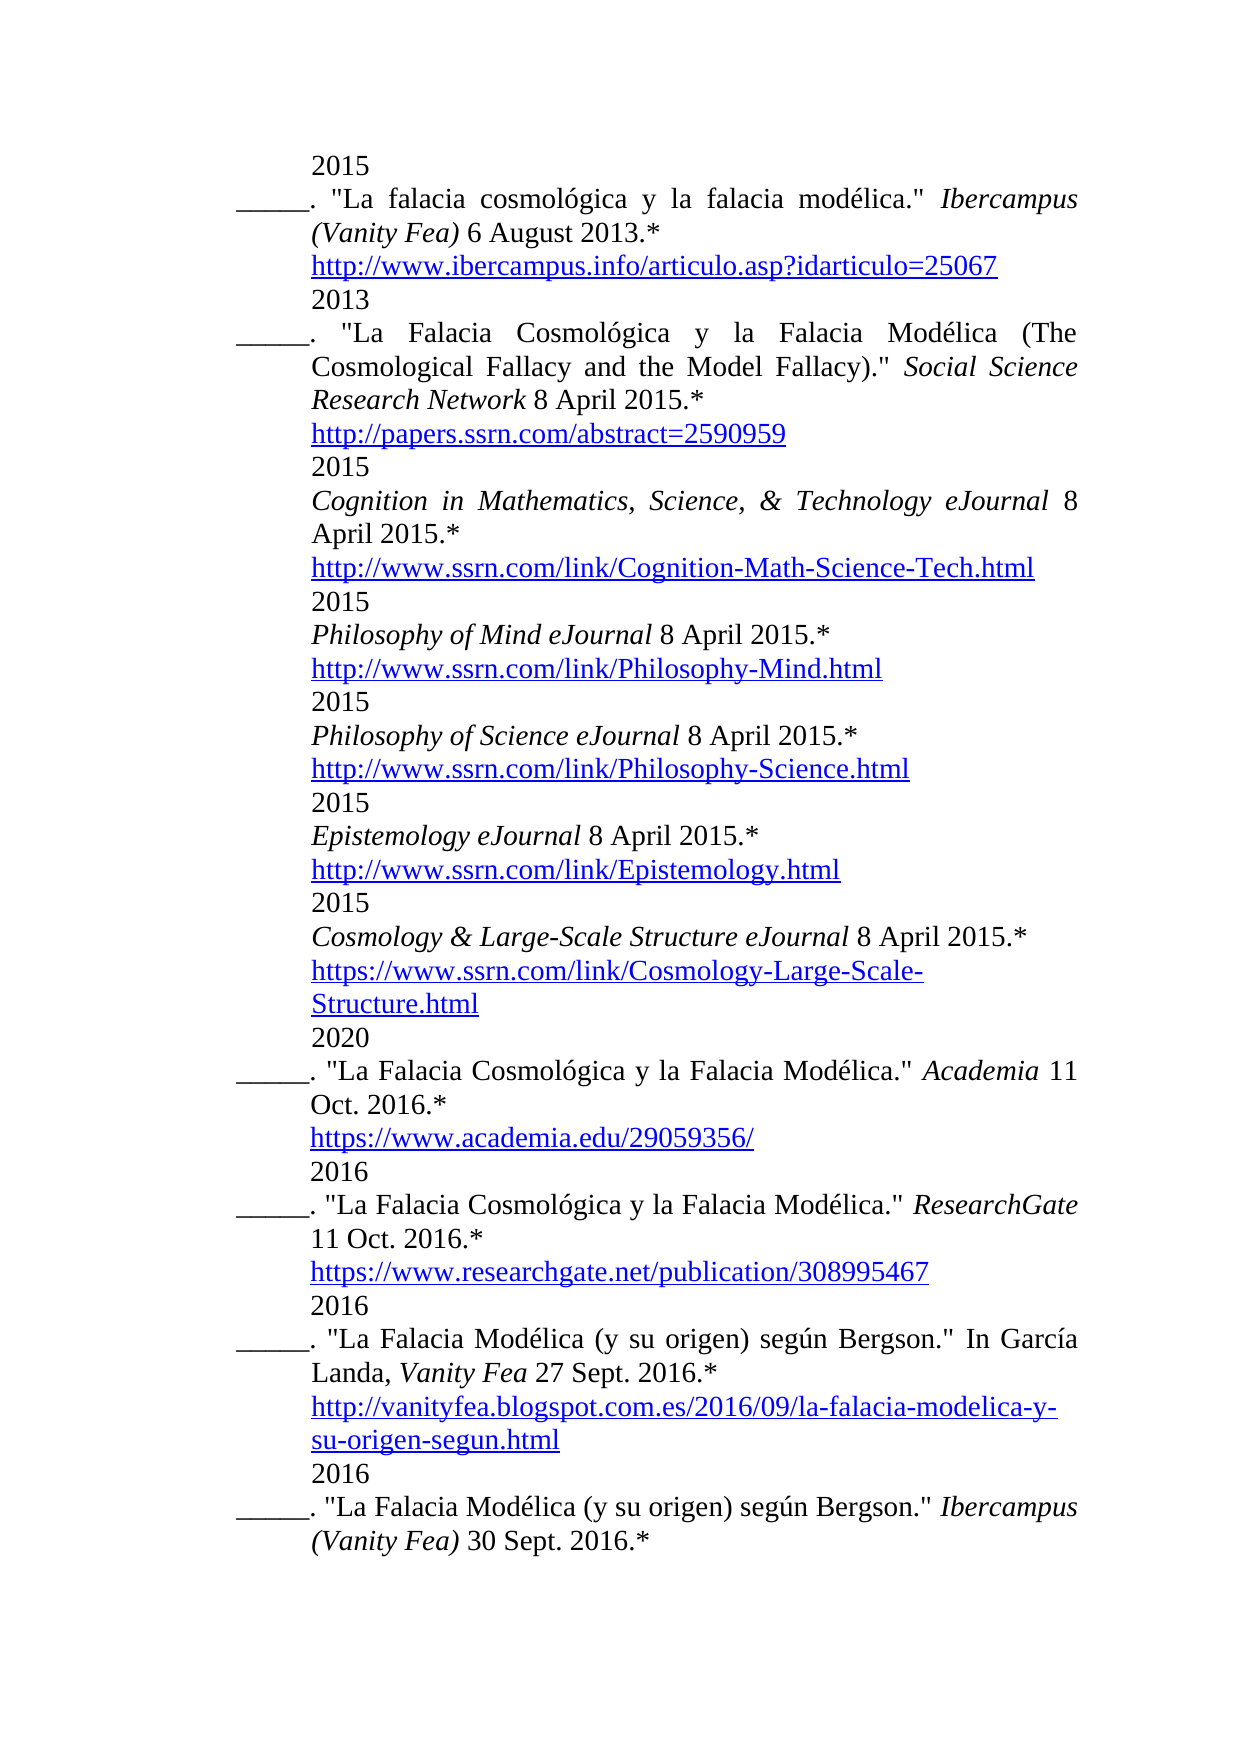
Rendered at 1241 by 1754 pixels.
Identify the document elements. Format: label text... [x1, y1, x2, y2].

text _____. "La Falacia Cosmológica y la Falacia Modélica." ResearchGate 11 Oct. 2016.* [236, 1187, 1078, 1254]
text Cognition in Mathematics, Science, & Technology eJournal 8 April 2015.* [236, 483, 1078, 550]
text Philosophy of Mind eJournal 8 April 2015.* [236, 617, 1078, 651]
text https://www.ssrn.com/link/Cosmology-Large-Scale-Structure.html [236, 953, 1078, 1020]
text 2013 [311, 282, 1078, 315]
text Cosmology & Large-Scale Structure eJournal 8 April 2015.* [236, 919, 1078, 953]
text http://www.ibercampus.info/articulo.asp?idarticulo=25067 [311, 248, 1078, 282]
text 2016 [236, 1288, 1078, 1322]
text _____. "La Falacia Cosmológica y la Falacia Modélica (The Cosmological Fallacy and the Model Fallacy)." Social Science Research Network 8 April 2015.* [236, 315, 1078, 416]
text 2020 [236, 1020, 1078, 1053]
text http://www.ssrn.com/link/Philosophy-Mind.html [236, 651, 1078, 684]
text http://www.ssrn.com/link/Epistemology.html [236, 852, 1078, 886]
text http://papers.ssrn.com/abstract=2590959 [236, 416, 1078, 449]
text _____. "La Falacia Modélica (y su origen) según Bergson." In García Landa, Vanity Fea 27 Sept. 2016.* [236, 1322, 1078, 1389]
text 2015 [236, 148, 1078, 181]
text 2015 [236, 449, 1078, 483]
text 2015 [236, 584, 1078, 617]
text _____. "La Falacia Cosmológica y la Falacia Modélica." Academia 11 Oct. 2016.* [236, 1053, 1078, 1120]
text 2016 [236, 1154, 1078, 1187]
text Philosophy of Science eJournal 8 April 2015.* [236, 718, 1078, 751]
text 2015 [236, 684, 1078, 718]
text _____. "La Falacia Modélica (y su origen) según Bergson." Ibercampus (Vanity Fea) 30 Sept. 2016.* [236, 1489, 1078, 1556]
text http://www.ssrn.com/link/Cognition-Math-Science-Tech.html [236, 550, 1078, 584]
text http://www.ssrn.com/link/Philosophy-Science.html [236, 751, 1078, 785]
text https://www.researchgate.net/publication/308995467 [236, 1254, 1078, 1288]
text http://vanityfea.blogspot.com.es/2016/09/la-falacia-modelica-y-su-origen-segun.html [236, 1389, 1078, 1456]
text 2015 [236, 886, 1078, 919]
text 2016 [236, 1456, 1078, 1489]
text 2015 [236, 785, 1078, 818]
text Epistemology eJournal 8 April 2015.* [236, 818, 1078, 852]
text https://www.academia.edu/29059356/ [236, 1120, 1078, 1154]
text _____. "La falacia cosmológica y la falacia modélica." Ibercampus (Vanity Fea) 6 August 2013.* [236, 181, 1078, 248]
